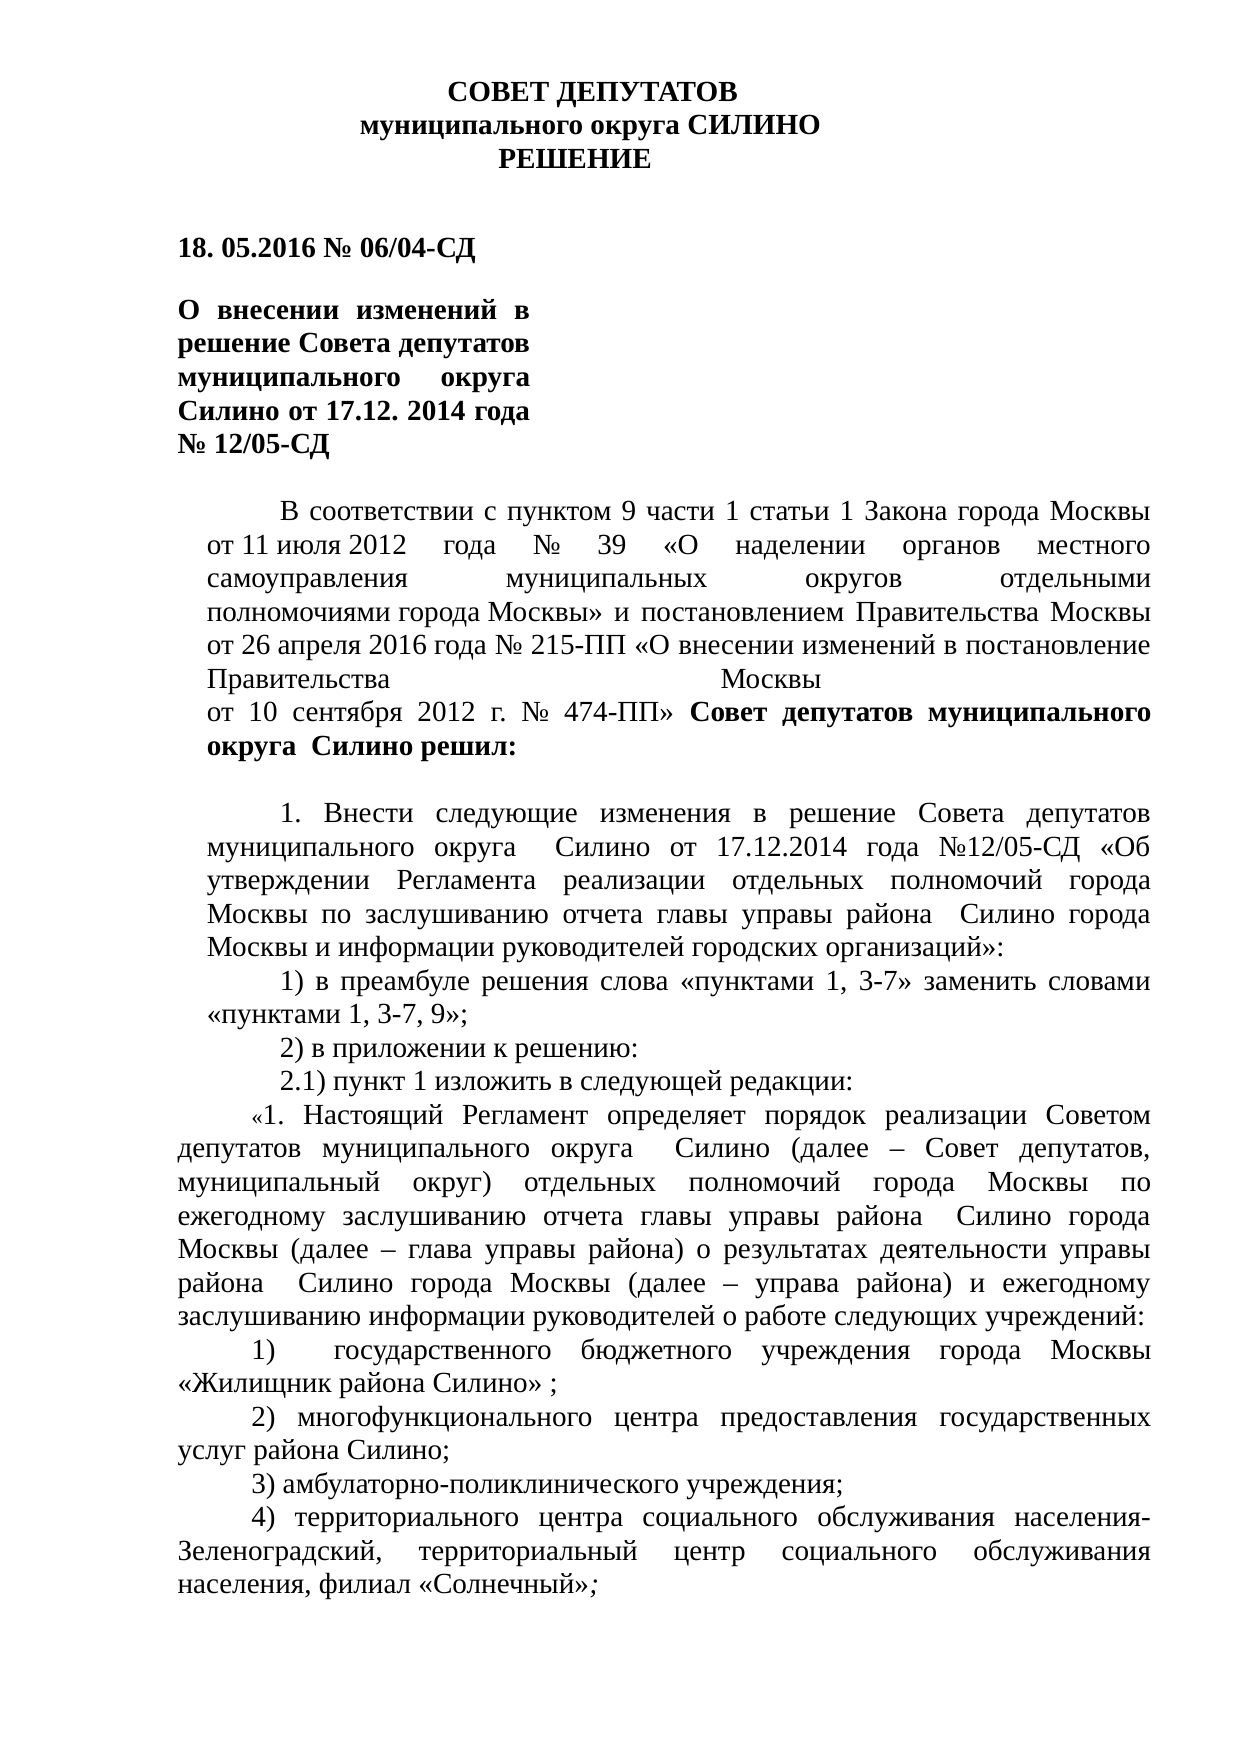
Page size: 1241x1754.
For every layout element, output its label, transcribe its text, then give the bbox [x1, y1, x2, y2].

text 1. Внести следующие изменения в решение Совета депутатов муниципального округа Силино от 17.12.2014 года №12/05-СД «Об утверждении Регламента реализации отдельных полномочий города Москвы по заслушиванию отчета главы управы района Силино города Москвы и информации руководителей городских организаций»: [207, 795, 1152, 963]
text 4) территориального центра социального обслуживания населения-Зеленоградский, территориальный центр социального обслуживания населения, филиал «Солнечный»; [177, 1499, 1152, 1600]
text РЕШЕНИЕ [177, 141, 1152, 174]
text 3) амбулаторно-поликлинического учреждения; [177, 1466, 1152, 1499]
text 2) в приложении к решению: [207, 1030, 1152, 1063]
text муниципального округа СИЛИНО [177, 107, 1152, 141]
text 1) в преамбуле решения слова «пунктами 1, 3-7» заменить словами «пунктами 1, 3-7, 9»; [207, 963, 1152, 1030]
text 2) многофункционального центра предоставления государственных услуг района Силино; [177, 1399, 1152, 1466]
text 1) государственного бюджетного учреждения города Москвы «Жилищник района Силино» ; [177, 1332, 1152, 1399]
text СОВЕТ ДЕПУТАТОВ [177, 74, 1152, 107]
text 2.1) пункт 1 изложить в следующей редакции: [207, 1063, 1152, 1097]
text «1. Настоящий Регламент определяет порядок реализации Советом депутатов муниципального округа Силино (далее – Совет депутатов, муниципальный округ) отдельных полномочий города Москвы по ежегодному заслушиванию отчета главы управы района Силино города Москвы (далее – глава управы района) о результатах деятельности управы района Силино города Москвы (далее – управа района) и ежегодному заслушиванию информации руководителей о работе следующих учреждений: [177, 1097, 1152, 1332]
text О внесении изменений в решение Совета депутатов муниципального округа Силино от 17.12. 2014 года № 12/05-СД [177, 292, 530, 460]
text В соответствии с пунктом 9 части 1 статьи 1 Закона города Москвы от 11 июля 2012 года № 39 «О наделении органов местного самоуправления муниципальных округов отдельными полномочиями города Москвы» и постановлением Правительства Москвы от 26 апреля 2016 года № 215-ПП «О внесении изменений в постановление Правительства Москвы от 10 сентября 2012 г. № 474-ПП» Совет депутатов муниципального округа Силино решил: [207, 493, 1152, 762]
text 18. 05.2016 № 06/04-СД [177, 230, 530, 264]
